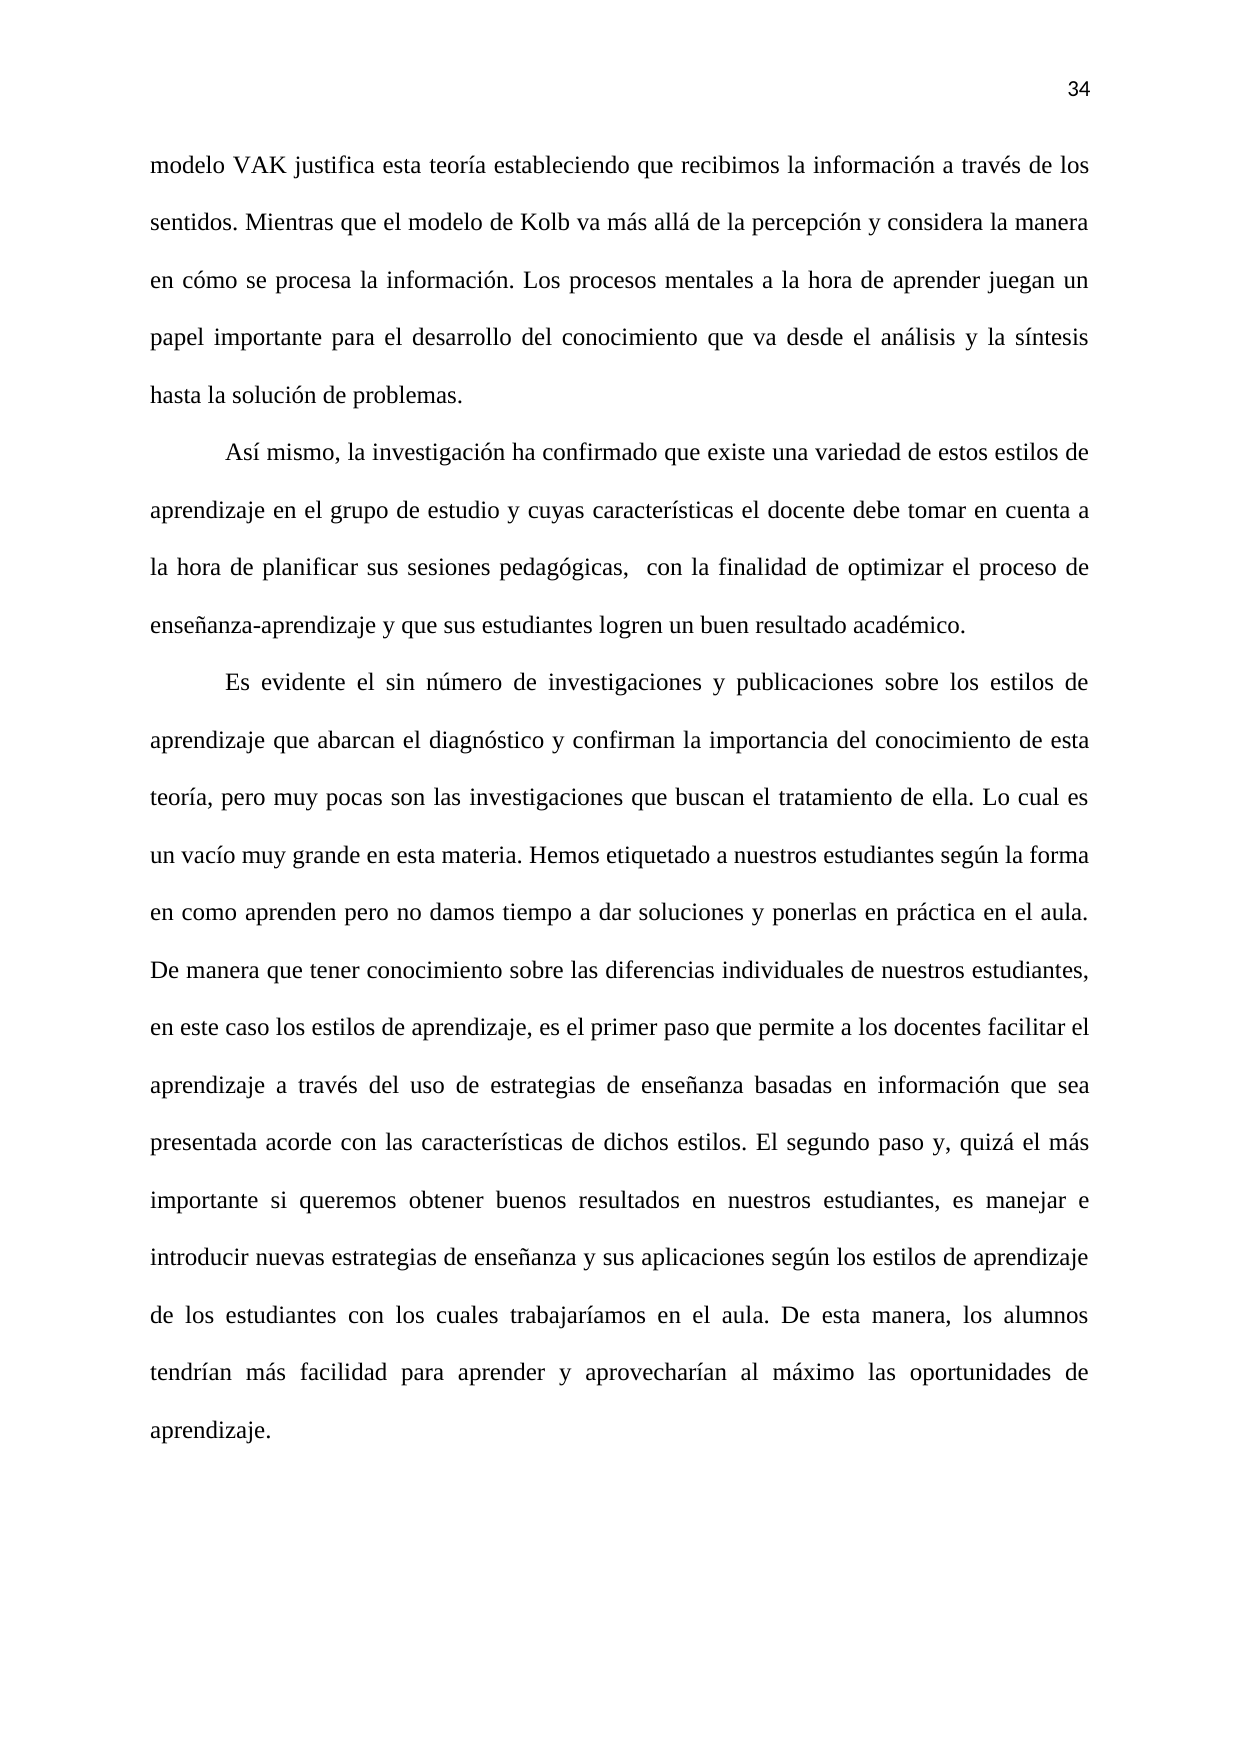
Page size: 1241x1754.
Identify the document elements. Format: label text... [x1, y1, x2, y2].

list Es evidente el sin número de investigaciones y publicaciones sobre los estilos de aprendizaje que abarcan el diagnóstico y confirman la importancia del conocimiento de esta teoría, pero muy pocas son las investigaciones que buscan el tratamiento de ella. Lo cual es un vacío muy grande en esta materia. Hemos etiquetado a nuestros estudiantes según la forma en como aprenden pero no damos tiempo a dar soluciones y ponerlas en práctica en el aula. De manera que tener conocimiento sobre las diferencias individuales de nuestros estudiantes, en este caso los estilos de aprendizaje, es el primer paso que permite a los docentes facilitar el aprendizaje a través del uso de estrategias de enseñanza basadas en información que sea presentada acorde con las características de dichos estilos. El segundo paso y, quizá el más importante si queremos obtener buenos resultados en nuestros estudiantes, es manejar e introducir nuevas estrategias de enseñanza y sus aplicaciones según los estilos de aprendizaje de los estudiantes con los cuales trabajaríamos en el aula. De esta manera, los alumnos tendrían más facilidad para aprender y aprovecharían al máximo las oportunidades de aprendizaje. [150, 667, 1090, 1444]
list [150, 150, 1090, 409]
list Así mismo, la investigación ha confirmado que existe una variedad de estos estilos de aprendizaje en el grupo de estudio y cuyas características el docente debe tomar en cuenta a la hora de planificar sus sesiones pedagógicas, con la finalidad de optimizar el proceso de enseñanza-aprendizaje y que sus estudiantes logren un buen resultado académico. [150, 437, 1090, 639]
